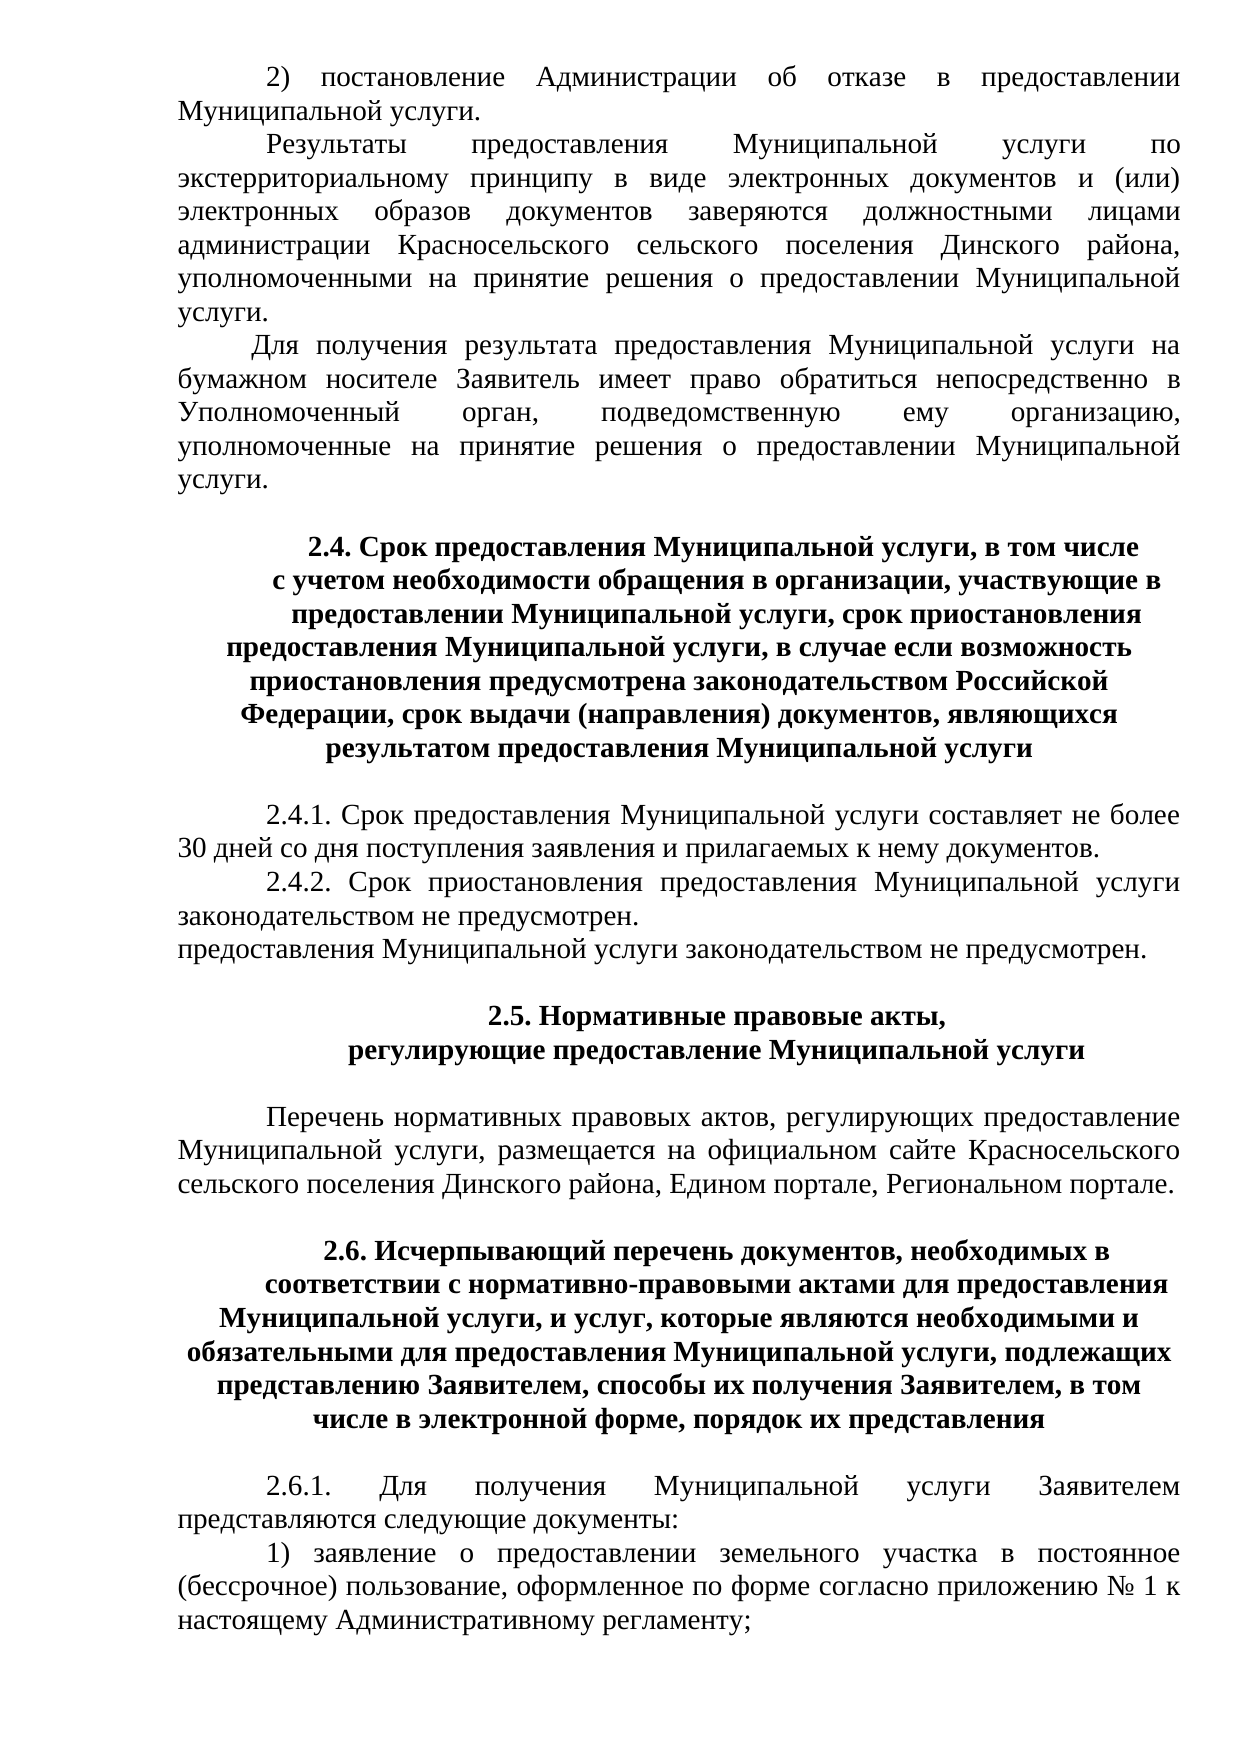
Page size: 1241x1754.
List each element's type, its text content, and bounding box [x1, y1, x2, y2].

text 2.4.2. Срок приостановления предоставления Муниципальной услуги законодательством не предусмотрен. 2.4.4. Срок приостановления предоставления Муниципальной услуги законодательством не предусмотрен. [177, 864, 1181, 965]
text предоставлении Муниципальной услуги, срок приостановления предоставления Муниципальной услуги, в случае если возможность приостановления предусмотрена законодательством Российской Федерации, срок выдачи (направления) документов, являющихся результатом предоставления Муниципальной услуги [177, 596, 1181, 763]
text 2.6. Исчерпывающий перечень документов, необходимых в [177, 1233, 1181, 1267]
text 2.6.1. Для получения Муниципальной услуги Заявителем представляются следующие документы: [177, 1468, 1181, 1535]
text регулирующие предоставление Муниципальной услуги [177, 1032, 1181, 1065]
text 2) постановление Администрации об отказе в предоставлении Муниципальной услуги. [177, 59, 1181, 126]
text 2.4. Срок предоставления Муниципальной услуги, в том числе [177, 529, 1181, 562]
text Перечень нормативных правовых актов, регулирующих предоставление Муниципальной услуги, размещается на официальном сайте Красносельского сельского поселения Динского района, Едином портале, Региональном портале. [177, 1099, 1181, 1199]
text 1) заявление о предоставлении земельного участка в постоянное (бессрочное) пользование, оформленное по форме согласно приложению № 1 к настоящему Административному регламенту; [177, 1535, 1181, 1636]
text соответствии с нормативно-правовыми актами для предоставления Муниципальной услуги, и услуг, которые являются необходимыми и обязательными для предоставления Муниципальной услуги, подлежащих представлению Заявителем, способы их получения Заявителем, в том числе в электронной форме, порядок их представления [177, 1267, 1181, 1434]
text 2.4.1. Срок предоставления Муниципальной услуги составляет не более 30 дней со дня поступления заявления и прилагаемых к нему документов. [177, 797, 1181, 864]
text 2.5. Нормативные правовые акты, [177, 998, 1181, 1032]
text Результаты предоставления Муниципальной услуги по экстерриториальному принципу в виде электронных документов и (или) электронных образов документов заверяются должностными лицами администрации Красносельского сельского поселения Динского района, уполномоченными на принятие решения о предоставлении Муниципальной услуги. [177, 126, 1181, 327]
text с учетом необходимости обращения в организации, участвующие в [177, 562, 1181, 596]
text Для получения результата предоставления Муниципальной услуги на бумажном носителе Заявитель имеет право обратиться непосредственно в Уполномоченный орган, подведомственную ему организацию, уполномоченные на принятие решения о предоставлении Муниципальной услуги. [177, 327, 1181, 495]
